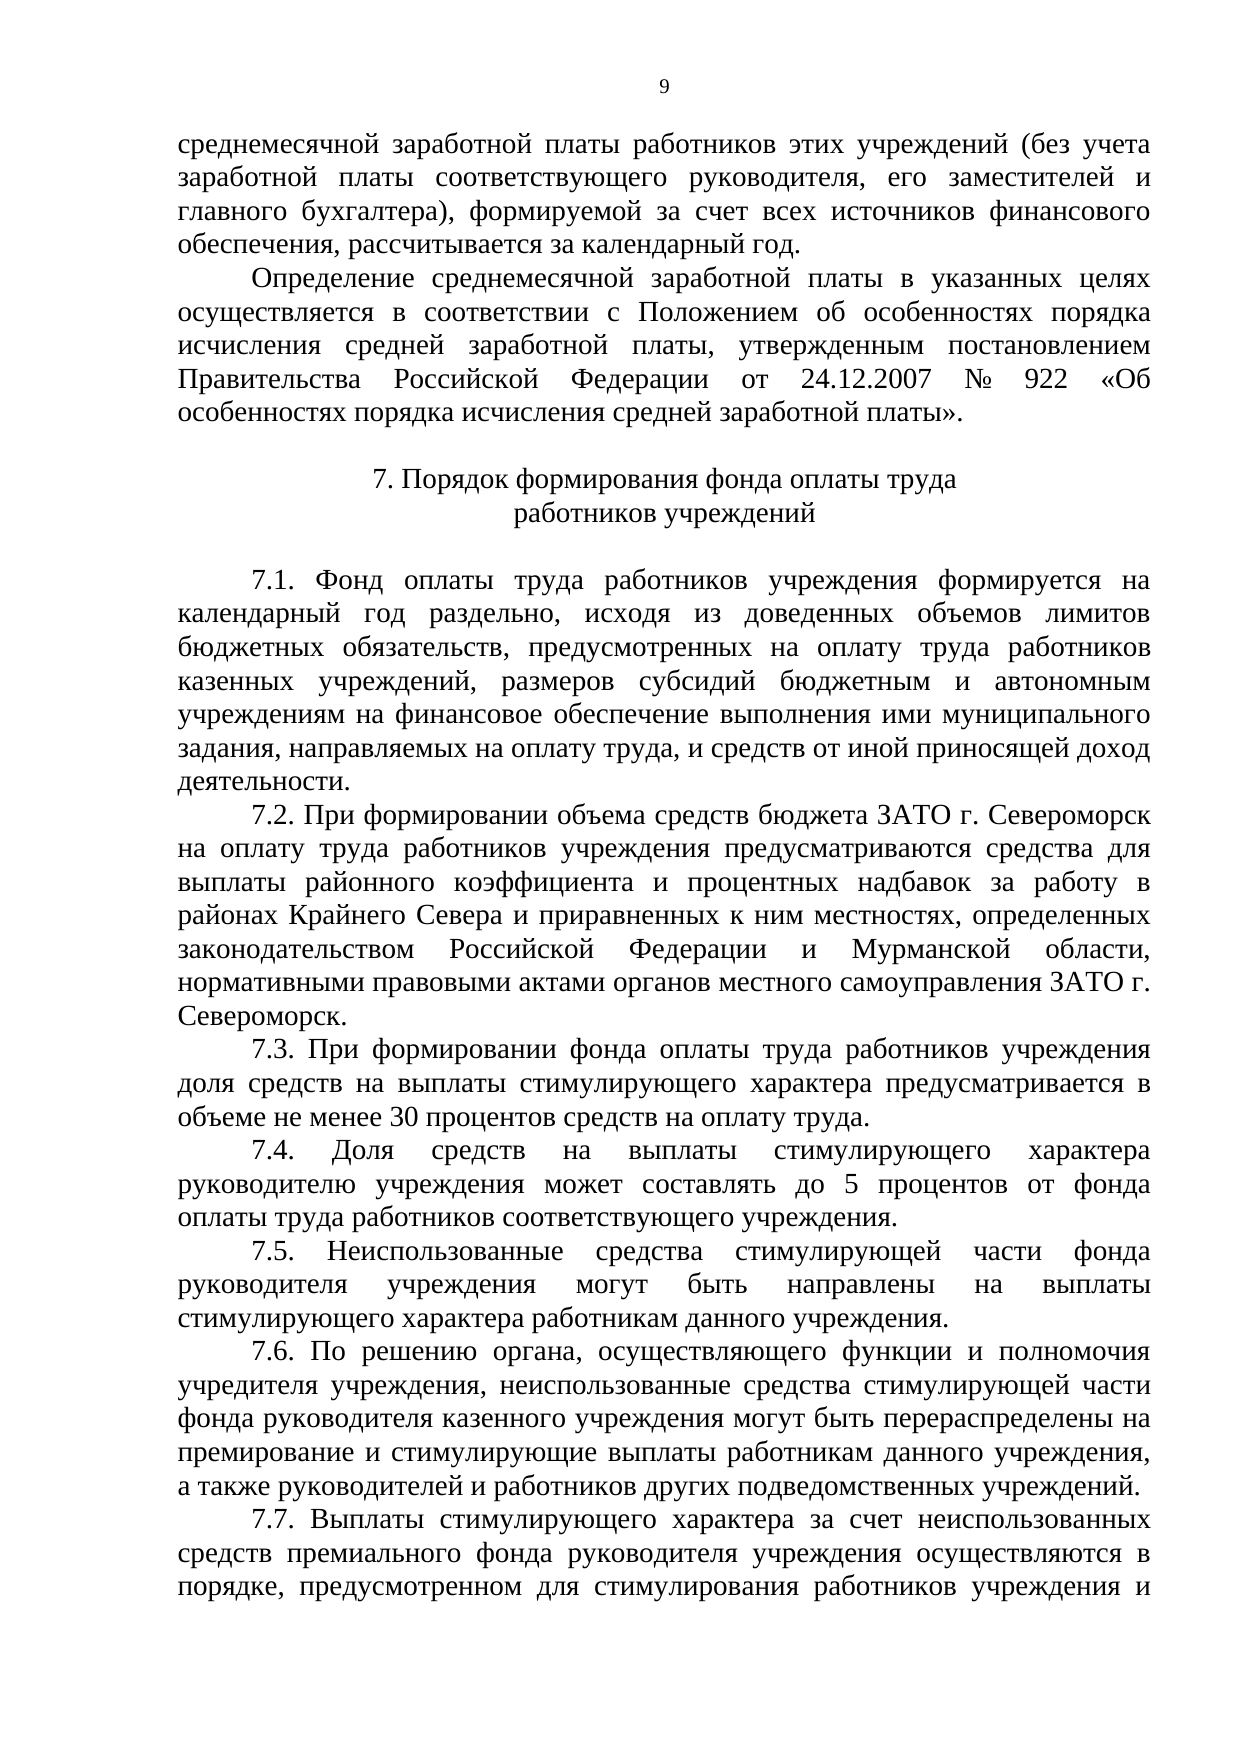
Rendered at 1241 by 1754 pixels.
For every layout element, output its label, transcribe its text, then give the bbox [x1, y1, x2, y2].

text работников учреждений [177, 495, 1152, 528]
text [177, 126, 1152, 260]
text 7.2. При формировании объема средств бюджета ЗАТО г. Североморск на оплату труда работников учреждения предусматриваются средства для выплаты районного коэффициента и процентных надбавок за работу в районах Крайнего Севера и приравненных к ним местностях, определенных законодательством Российской Федерации и Мурманской области, нормативными правовыми актами органов местного самоуправления ЗАТО г. Североморск. [177, 797, 1152, 1032]
text 7.6. По решению органа, осуществляющего функции и полномочия учредителя учреждения, неиспользованные средства стимулирующей части фонда руководителя казенного учреждения могут быть перераспределены на премирование и стимулирующие выплаты работникам данного учреждения, а также руководителей и работников других подведомственных учреждений. [177, 1333, 1152, 1501]
text 7.5. Неиспользованные средства стимулирующей части фонда руководителя учреждения могут быть направлены на выплаты стимулирующего характера работникам данного учреждения. [177, 1233, 1152, 1333]
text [177, 1501, 1152, 1602]
text 7. Порядок формирования фонда оплаты труда [177, 461, 1152, 495]
text Определение среднемесячной заработной платы в указанных целях осуществляется в соответствии с Положением об особенностях порядка исчисления средней заработной платы, утвержденным постановлением Правительства Российской Федерации от 24.12.2007 № 922 «Об особенностях порядка исчисления средней заработной платы». [177, 260, 1152, 428]
text 7.4. Доля средств на выплаты стимулирующего характера руководителю учреждения может составлять до 5 процентов от фонда оплаты труда работников соответствующего учреждения. [177, 1132, 1152, 1233]
text 7.3. При формировании фонда оплаты труда работников учреждения доля средств на выплаты стимулирующего характера предусматривается в объеме не менее 30 процентов средств на оплату труда. [177, 1032, 1152, 1132]
text 7.1. Фонд оплаты труда работников учреждения формируется на календарный год раздельно, исходя из доведенных объемов лимитов бюджетных обязательств, предусмотренных на оплату труда работников казенных учреждений, размеров субсидий бюджетным и автономным учреждениям на финансовое обеспечение выполнения ими муниципального задания, направляемых на оплату труда, и средств от иной приносящей доход деятельности. [177, 562, 1152, 797]
